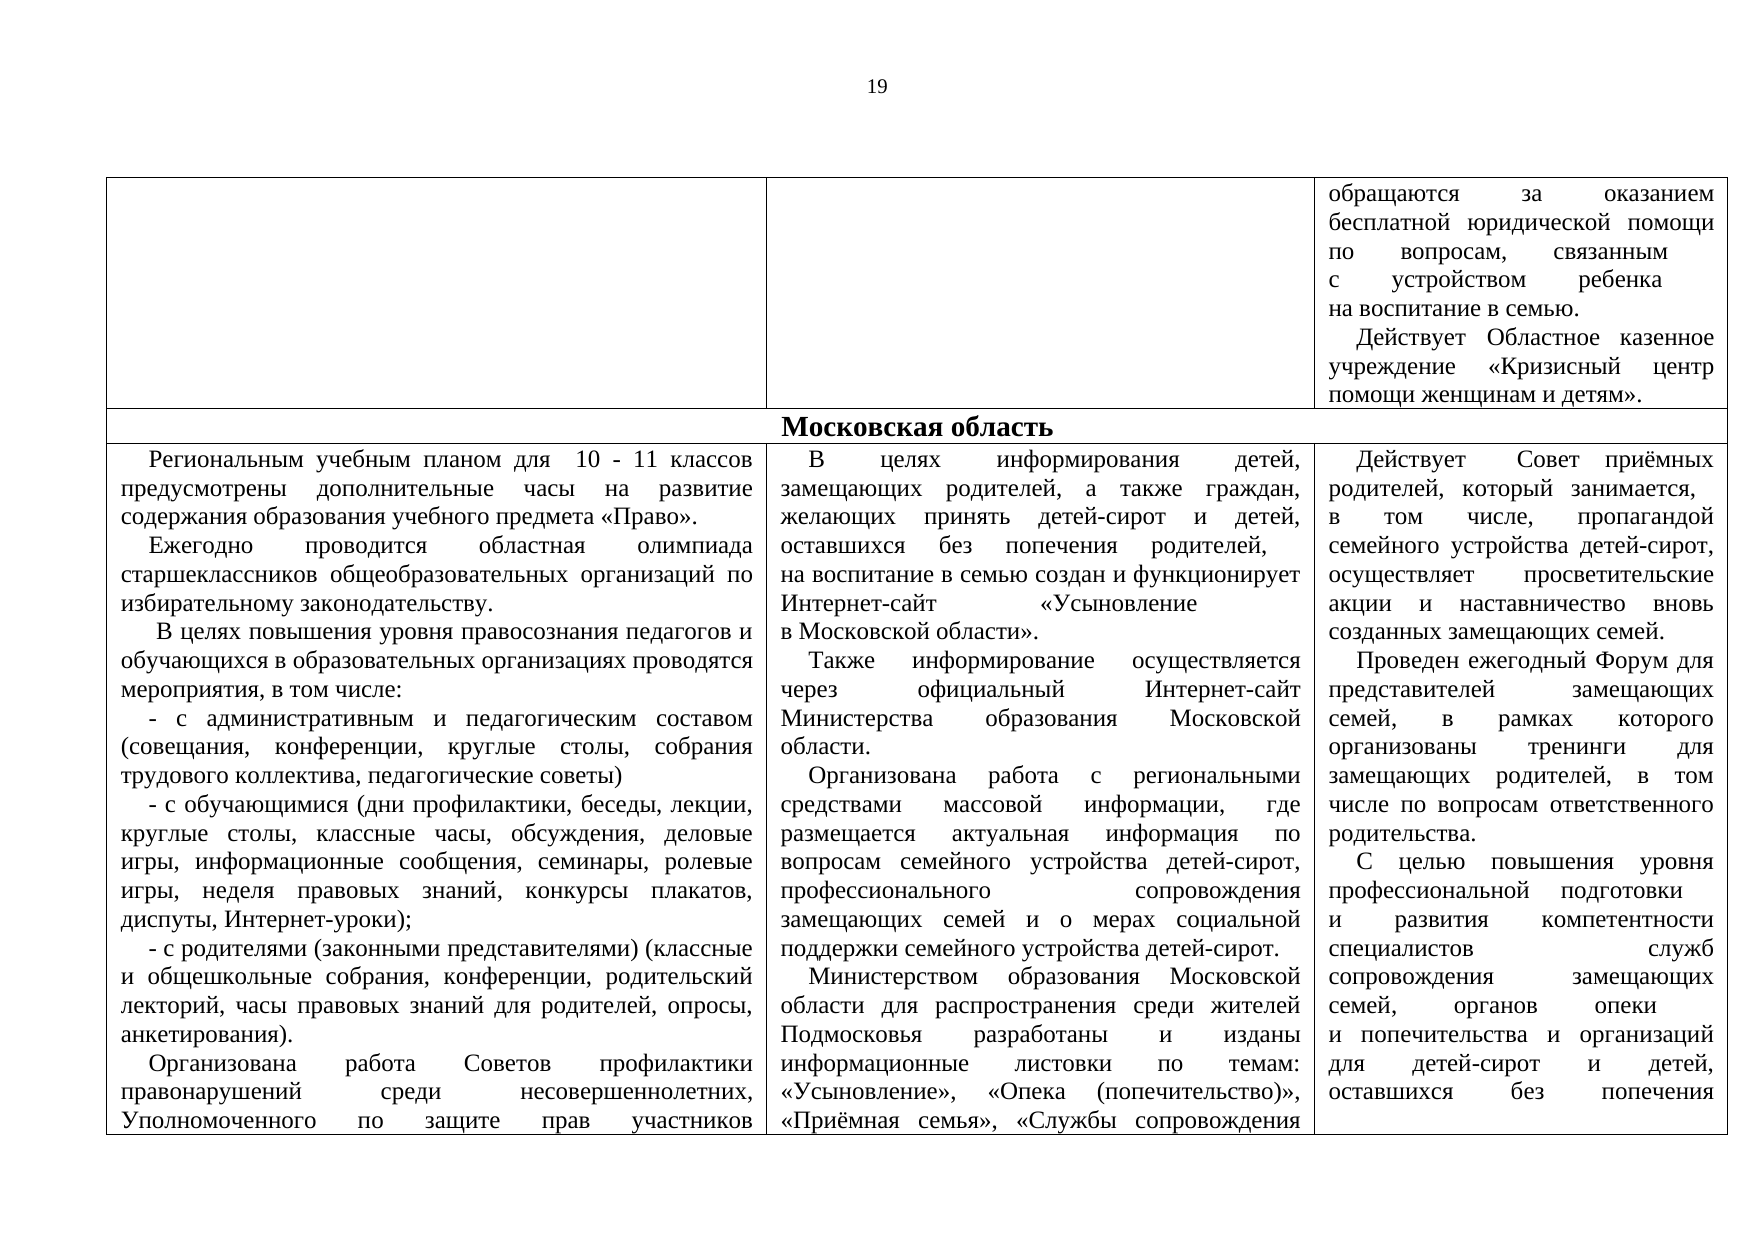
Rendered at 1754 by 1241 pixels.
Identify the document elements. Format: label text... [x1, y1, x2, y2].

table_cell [1315, 178, 1727, 408]
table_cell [107, 444, 766, 1134]
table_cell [1315, 444, 1727, 1134]
table_cell Московская область [107, 409, 1727, 443]
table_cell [107, 178, 766, 408]
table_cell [767, 178, 1314, 408]
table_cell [767, 444, 1314, 1134]
